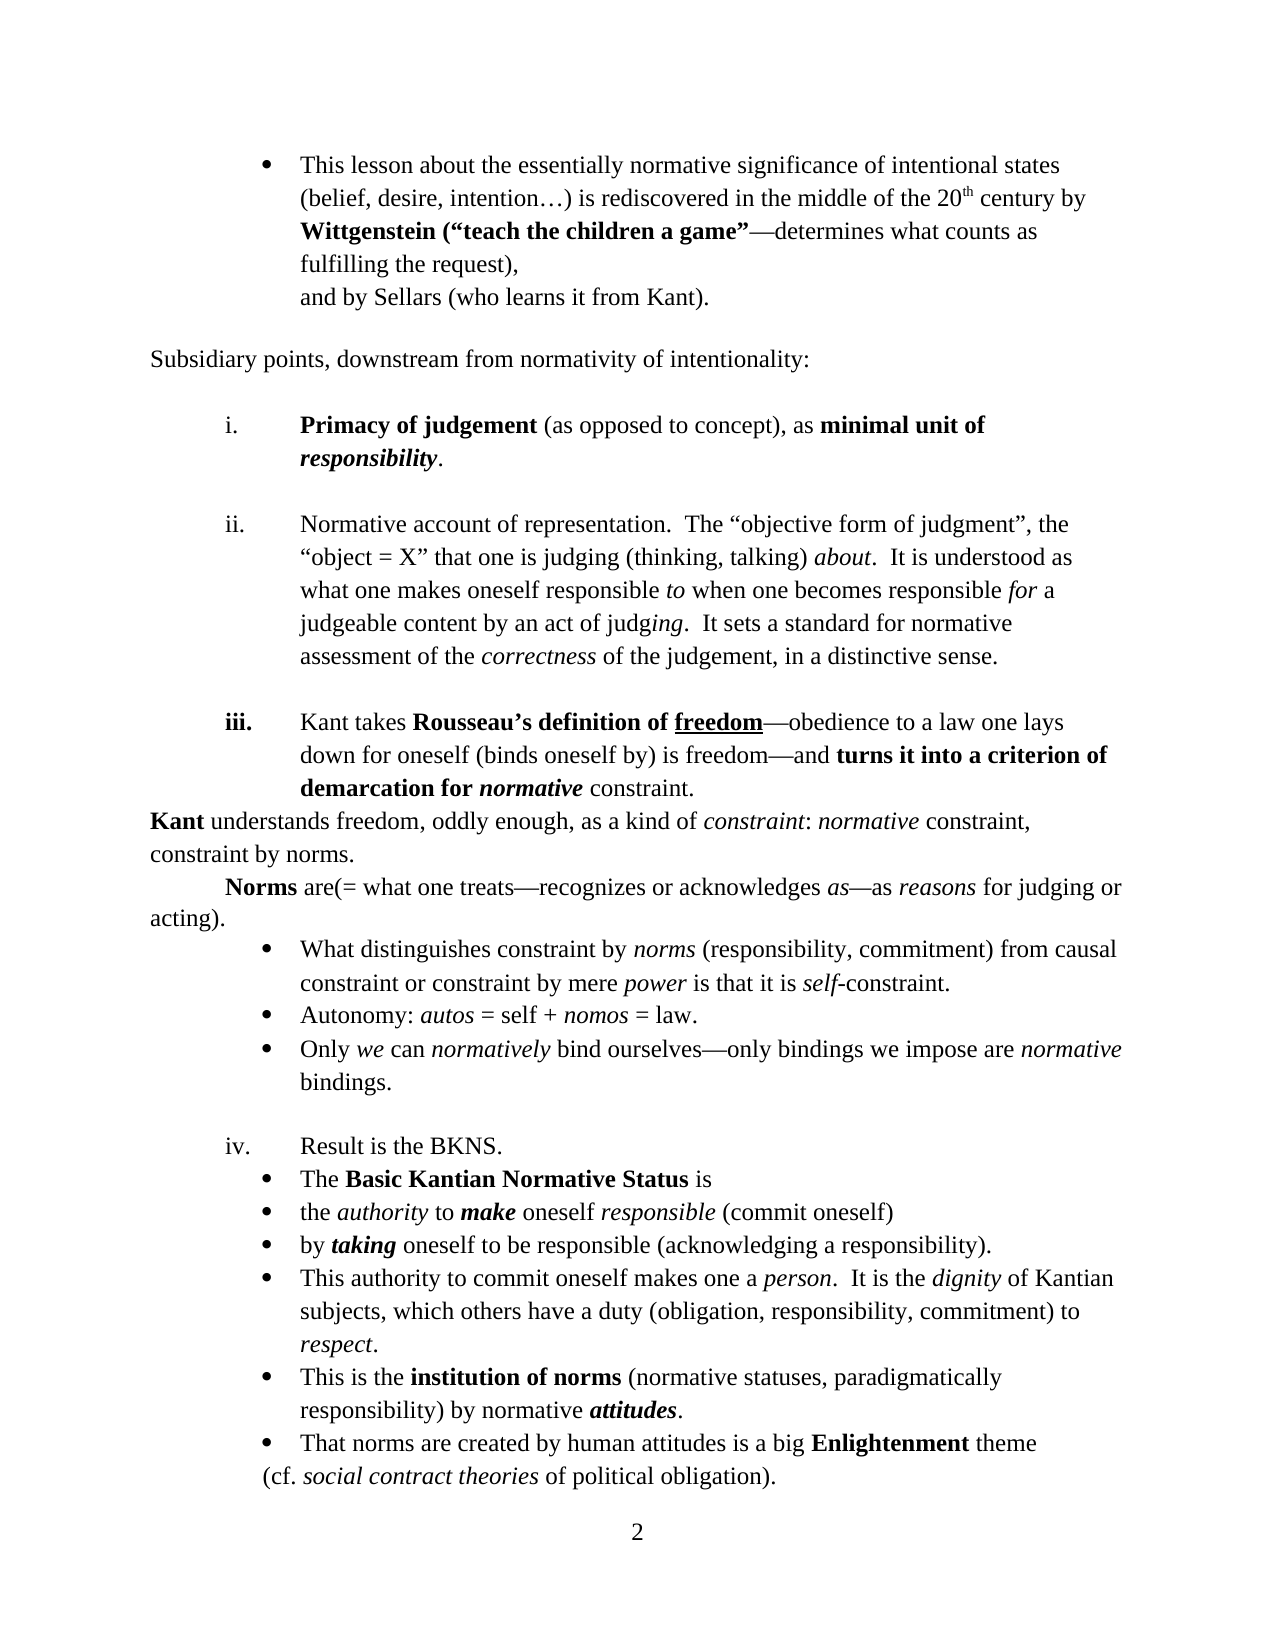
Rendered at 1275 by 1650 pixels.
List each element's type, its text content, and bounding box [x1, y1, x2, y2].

list Normative account of representation. The “objective form of judgment”, the “object = X” that one is judging (thinking, talking) about. It is understood as what one makes oneself responsible to when one becomes responsible for a judgeable content by an act of judging. It sets a standard for normative assessment of the correctness of the judgement, in a distinctive sense. [225, 509, 1125, 670]
list Primacy of judgement (as opposed to concept), as minimal unit of responsibility. [225, 410, 1125, 472]
text Kant understands freedom, oddly enough, as a kind of constraint: normative constraint, constraint by norms. [150, 806, 1125, 868]
list by taking oneself to be responsible (acknowledging a responsibility). [262, 1230, 1125, 1258]
text Subsidiary points, downstream from normativity of intentionality: [150, 344, 1125, 373]
list The Basic Kantian Normative Status is [262, 1164, 1125, 1192]
list Autonomy: autos = self + nomos = law. [262, 1001, 1125, 1029]
list the authority to make oneself responsible (commit oneself) [262, 1197, 1125, 1226]
list Kant takes Rousseau’s definition of freedom—obedience to a law one lays down for oneself (binds oneself by) is freedom—and turns it into a criterion of demarcation for normative constraint. [225, 707, 1125, 802]
list and by Sellars (who learns it from Kant). [300, 282, 1125, 311]
list Only we can normatively bind ourselves—only bindings we impose are normative bindings. [262, 1034, 1125, 1095]
list That norms are created by human attitudes is a big Enlightenment theme [262, 1428, 1125, 1457]
list This is the institution of norms (normative statuses, paradigmatically responsibility) by normative attitudes. [262, 1362, 1125, 1424]
list Result is the BKNS. [225, 1131, 1125, 1159]
list This lesson about the essentially normative significance of intentional states (belief, desire, intention…) is rediscovered in the middle of the 20th century by Wittgenstein (“teach the children a game”—determines what counts as fulfilling the request), [262, 150, 1125, 278]
list This authority to commit oneself makes one a person. It is the dignity of Kantian subjects, which others have a duty (obligation, responsibility, commitment) to respect. [262, 1263, 1125, 1358]
list What distinguishes constraint by norms (responsibility, commitment) from causal constraint or constraint by mere power is that it is self-constraint. [262, 934, 1125, 996]
text Norms are(= what one treats—recognizes or acknowledges as—as reasons for judging or acting). [150, 872, 1125, 932]
text (cf. social contract theories of political obligation). [262, 1461, 1125, 1490]
